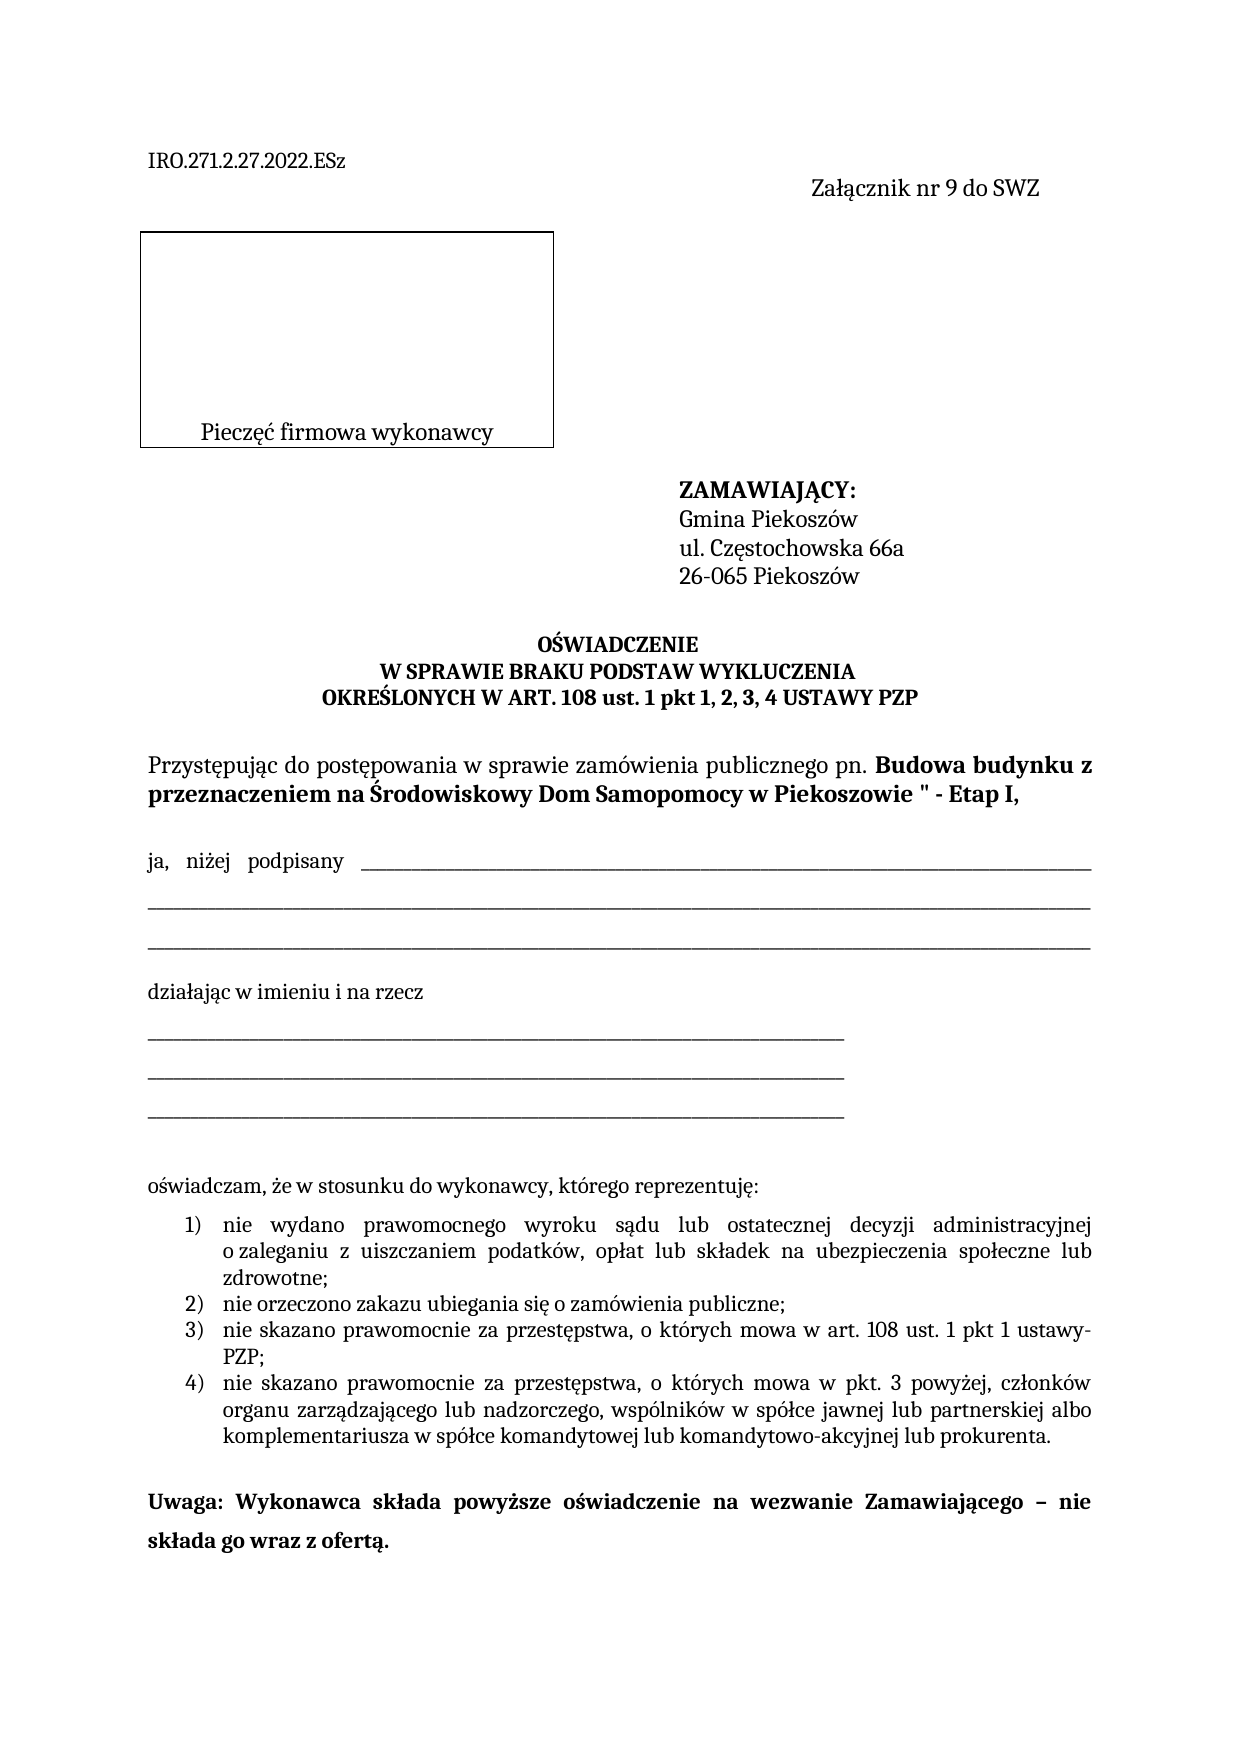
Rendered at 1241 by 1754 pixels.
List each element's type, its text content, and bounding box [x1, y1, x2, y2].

text ja, niżej podpisany ______________________________________________________________________________________ ______________________________________________________________________________________________________________________________________________________________________________________________________________________________ [148, 848, 1093, 953]
list nie skazano prawomocnie za przestępstwa, o których mowa w pkt. 3 powyżej, członków organu zarządzającego lub nadzorczego, wspólników w spółce jawnej lub partnerskiej albo komplementariusza w spółce komandytowej lub komandytowo-akcyjnej lub prokurenta. [185, 1370, 1093, 1449]
text Uwaga: Wykonawca składa powyższe oświadczenie na wezwanie Zamawiającego – nie składa go wraz z ofertą. [148, 1488, 1093, 1554]
text OŚWIADCZENIE W SPRAWIE BRAKU PODSTAW WYKLUCZENIA OKREŚLONYCH W ART. 108 ust. 1 pkt 1, 2, 3, 4 USTAWY PZP [148, 632, 1093, 711]
text Przystępując do postępowania w sprawie zamówienia publicznego pn. Budowa budynku z przeznaczeniem na Środowiskowy Dom Samopomocy w Piekoszowie " - Etap I, [148, 751, 1093, 808]
text działając w imieniu i na rzecz [148, 979, 1093, 1005]
text IRO.271.2.27.2022.ESz [148, 148, 1093, 174]
text __________________________________________________________________________________ [148, 1095, 1093, 1122]
text ul. Częstochowska 66a [679, 533, 1093, 562]
text __________________________________________________________________________________ [148, 1056, 1093, 1083]
text __________________________________________________________________________________ [148, 1018, 1093, 1044]
text oświadczam, że w stosunku do wykonawcy, którego reprezentuję: [148, 1173, 1093, 1199]
list nie skazano prawomocnie za przestępstwa, o których mowa w art. 108 ust. 1 pkt 1 ustawy-PZP; [185, 1317, 1093, 1370]
text Załącznik nr 9 do SWZ [738, 174, 1093, 203]
list nie wydano prawomocnego wyroku sądu lub ostatecznej decyzji administracyjnej o zaleganiu z uiszczaniem podatków, opłat lub składek na ubezpieczenia społeczne lub zdrowotne; [185, 1212, 1093, 1291]
text ZAMAWIAJĄCY: [679, 476, 1093, 505]
list nie orzeczono zakazu ubiegania się o zamówienia publiczne; [185, 1291, 1093, 1317]
text Gmina Piekoszów [679, 505, 1093, 533]
text 26-065 Piekoszów [679, 562, 1093, 591]
table_header Pieczęć firmowa wykonawcy [141, 233, 553, 447]
